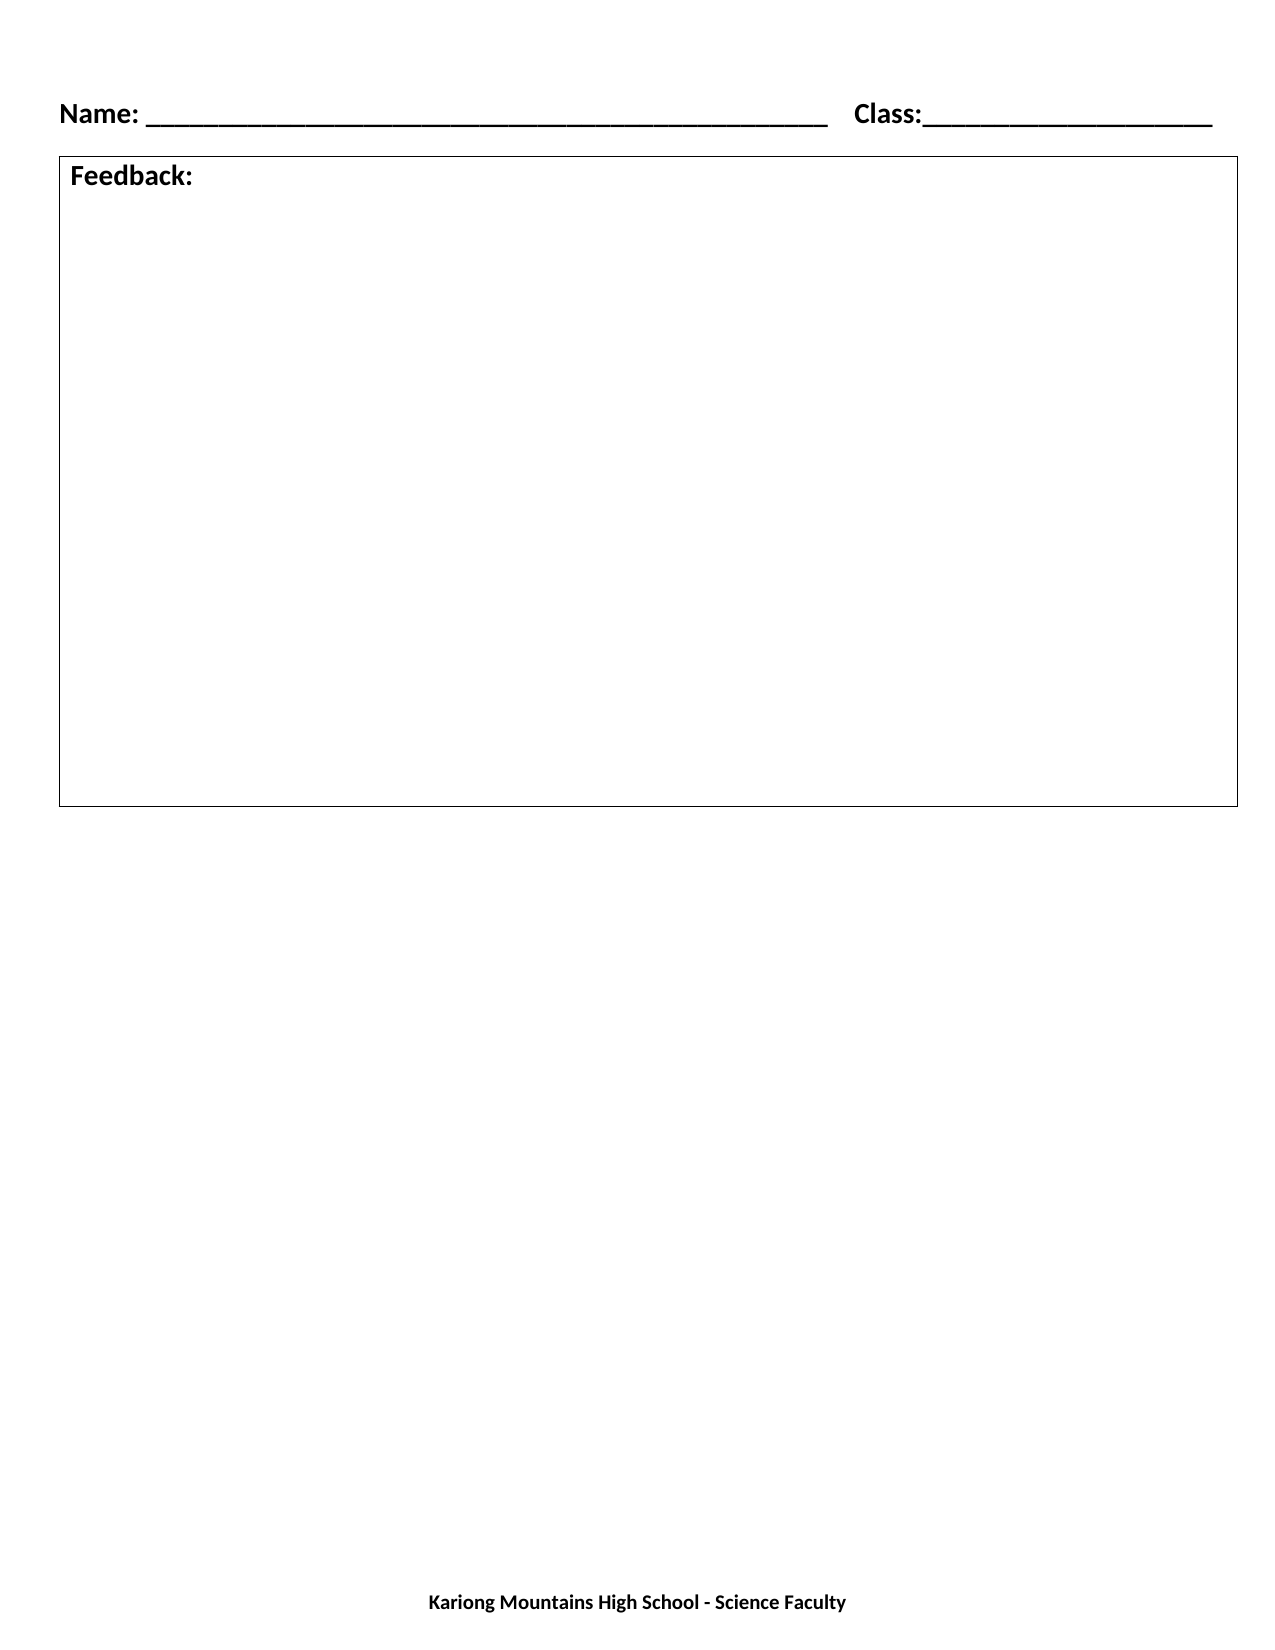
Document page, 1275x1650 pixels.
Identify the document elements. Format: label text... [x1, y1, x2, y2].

text Name: _______________________________________________ Class:____________________ [59, 95, 1216, 130]
table_header Feedback: [60, 157, 1237, 806]
